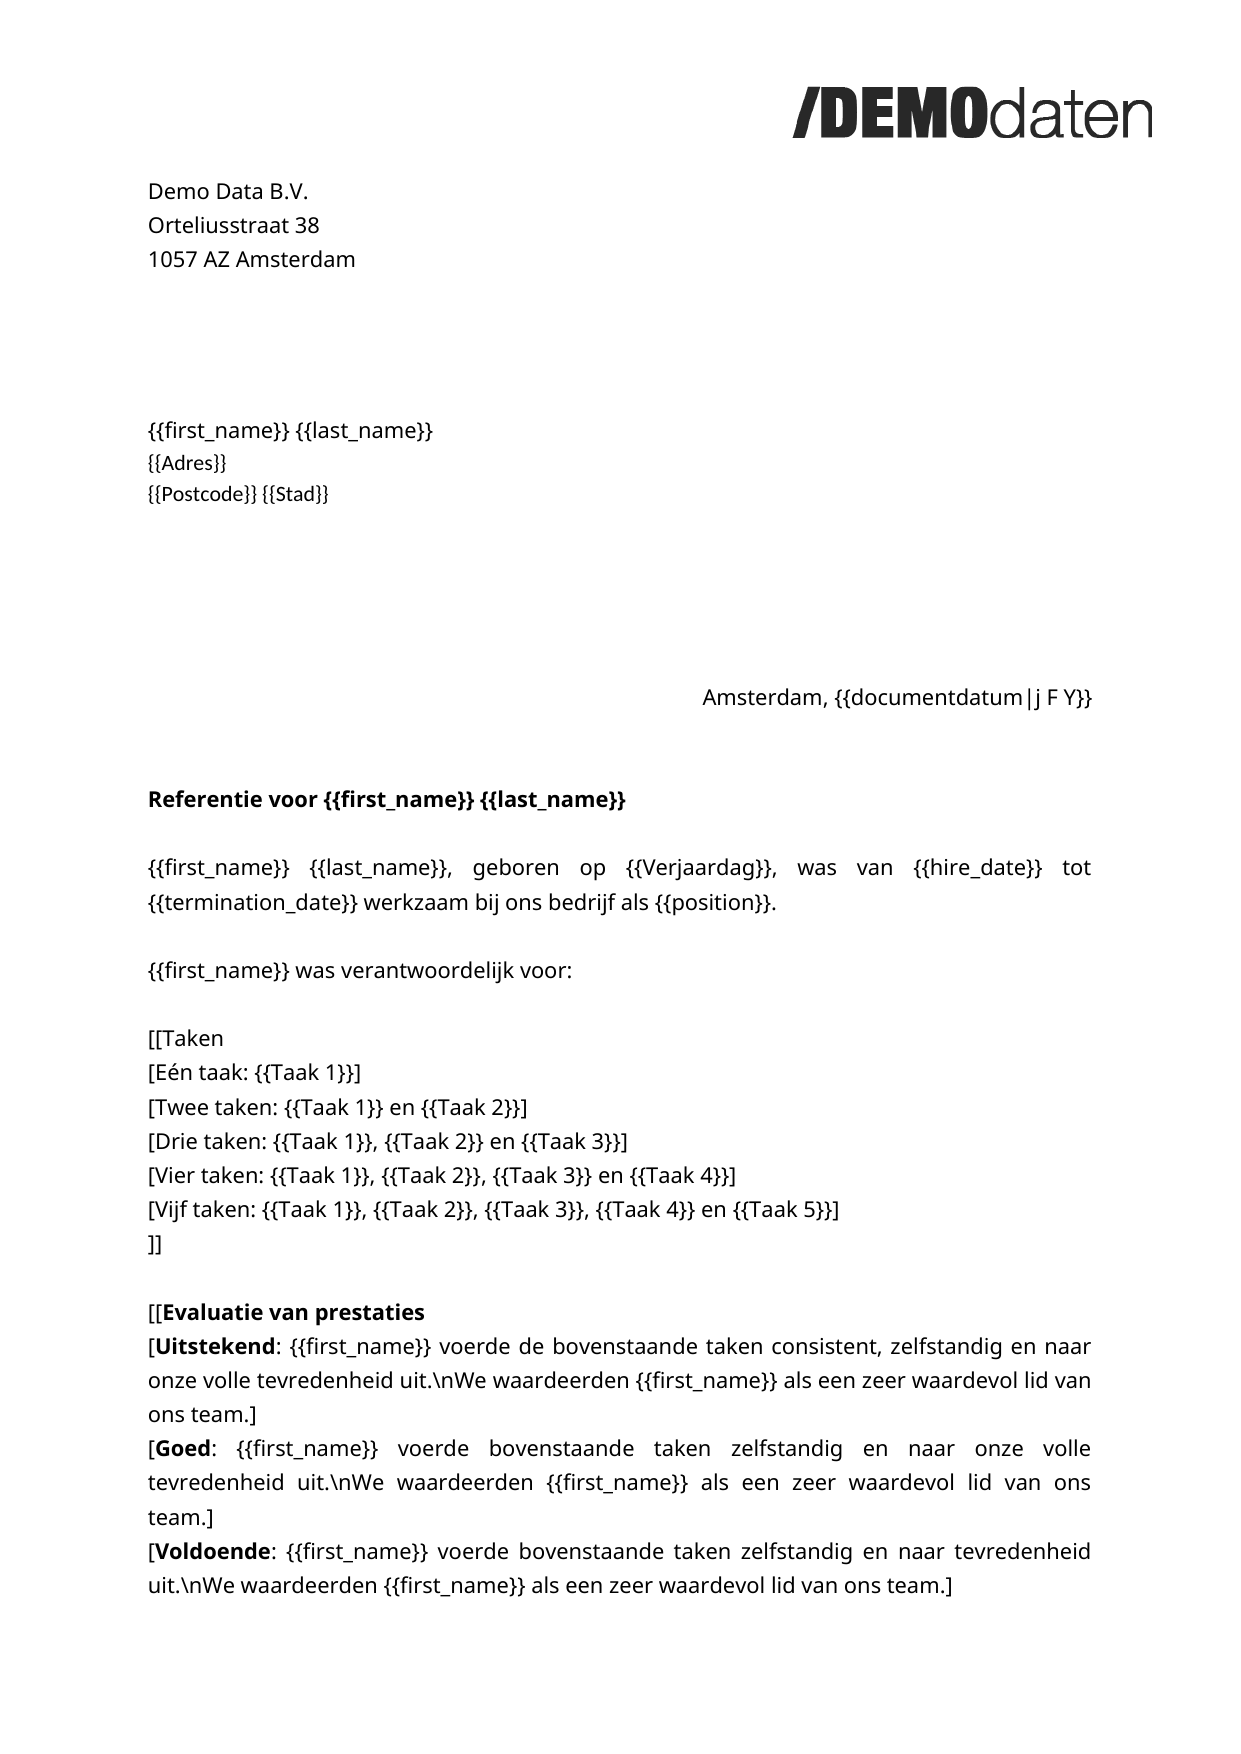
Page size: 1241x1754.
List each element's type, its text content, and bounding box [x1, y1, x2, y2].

text {{Postcode}} {{Stad}} [148, 480, 1093, 507]
text [[Taken [148, 1023, 1093, 1053]
text ]] [148, 1228, 1093, 1258]
text {{Adres}} [148, 449, 1093, 476]
text {{first_name}} {{last_name}} [148, 415, 1093, 445]
text [Goed: {{first_name}} voerde bovenstaande taken zelfstandig en naar onze volle tevredenheid uit.\nWe waardeerden {{first_name}} als een zeer waardevol lid van ons team.] [148, 1433, 1093, 1531]
text [[Evaluatie van prestaties [148, 1296, 1093, 1326]
text [Drie taken: {{Taak 1}}, {{Taak 2}} en {{Taak 3}}] [148, 1126, 1093, 1155]
text [Voldoende: {{first_name}} voerde bovenstaande taken zelfstandig en naar tevredenheid uit.\nWe waardeerden {{first_name}} als een zeer waardevol lid van ons team.] [148, 1536, 1093, 1599]
picture [785, 74, 1152, 146]
text {{first_name}} was verantwoordelijk voor: [148, 955, 1093, 984]
text [Eén taak: {{Taak 1}}] [148, 1057, 1093, 1087]
text Orteliusstraat 38 [148, 210, 1093, 240]
text [Vier taken: {{Taak 1}}, {{Taak 2}}, {{Taak 3}} en {{Taak 4}}] [148, 1160, 1093, 1189]
text [Twee taken: {{Taak 1}} en {{Taak 2}}] [148, 1091, 1093, 1121]
text [Vijf taken: {{Taak 1}}, {{Taak 2}}, {{Taak 3}}, {{Taak 4}} en {{Taak 5}}] [148, 1194, 1093, 1224]
text [Uitstekend: {{first_name}} voerde de bovenstaande taken consistent, zelfstandig en naar onze volle tevredenheid uit.\nWe waardeerden {{first_name}} als een zeer waardevol lid van ons team.] [148, 1331, 1093, 1429]
text {{first_name}} {{last_name}}, geboren op {{Verjaardag}}, was van {{hire_date}} tot {{termination_date}} werkzaam bij ons bedrijf als {{position}}. [148, 852, 1093, 916]
text Amsterdam, {{documentdatum|j F Y}} [148, 681, 1093, 711]
text Referentie voor {{first_name}} {{last_name}} [148, 784, 1093, 814]
text 1057 AZ Amsterdam [148, 244, 1093, 274]
text Demo Data B.V. [148, 176, 1093, 206]
